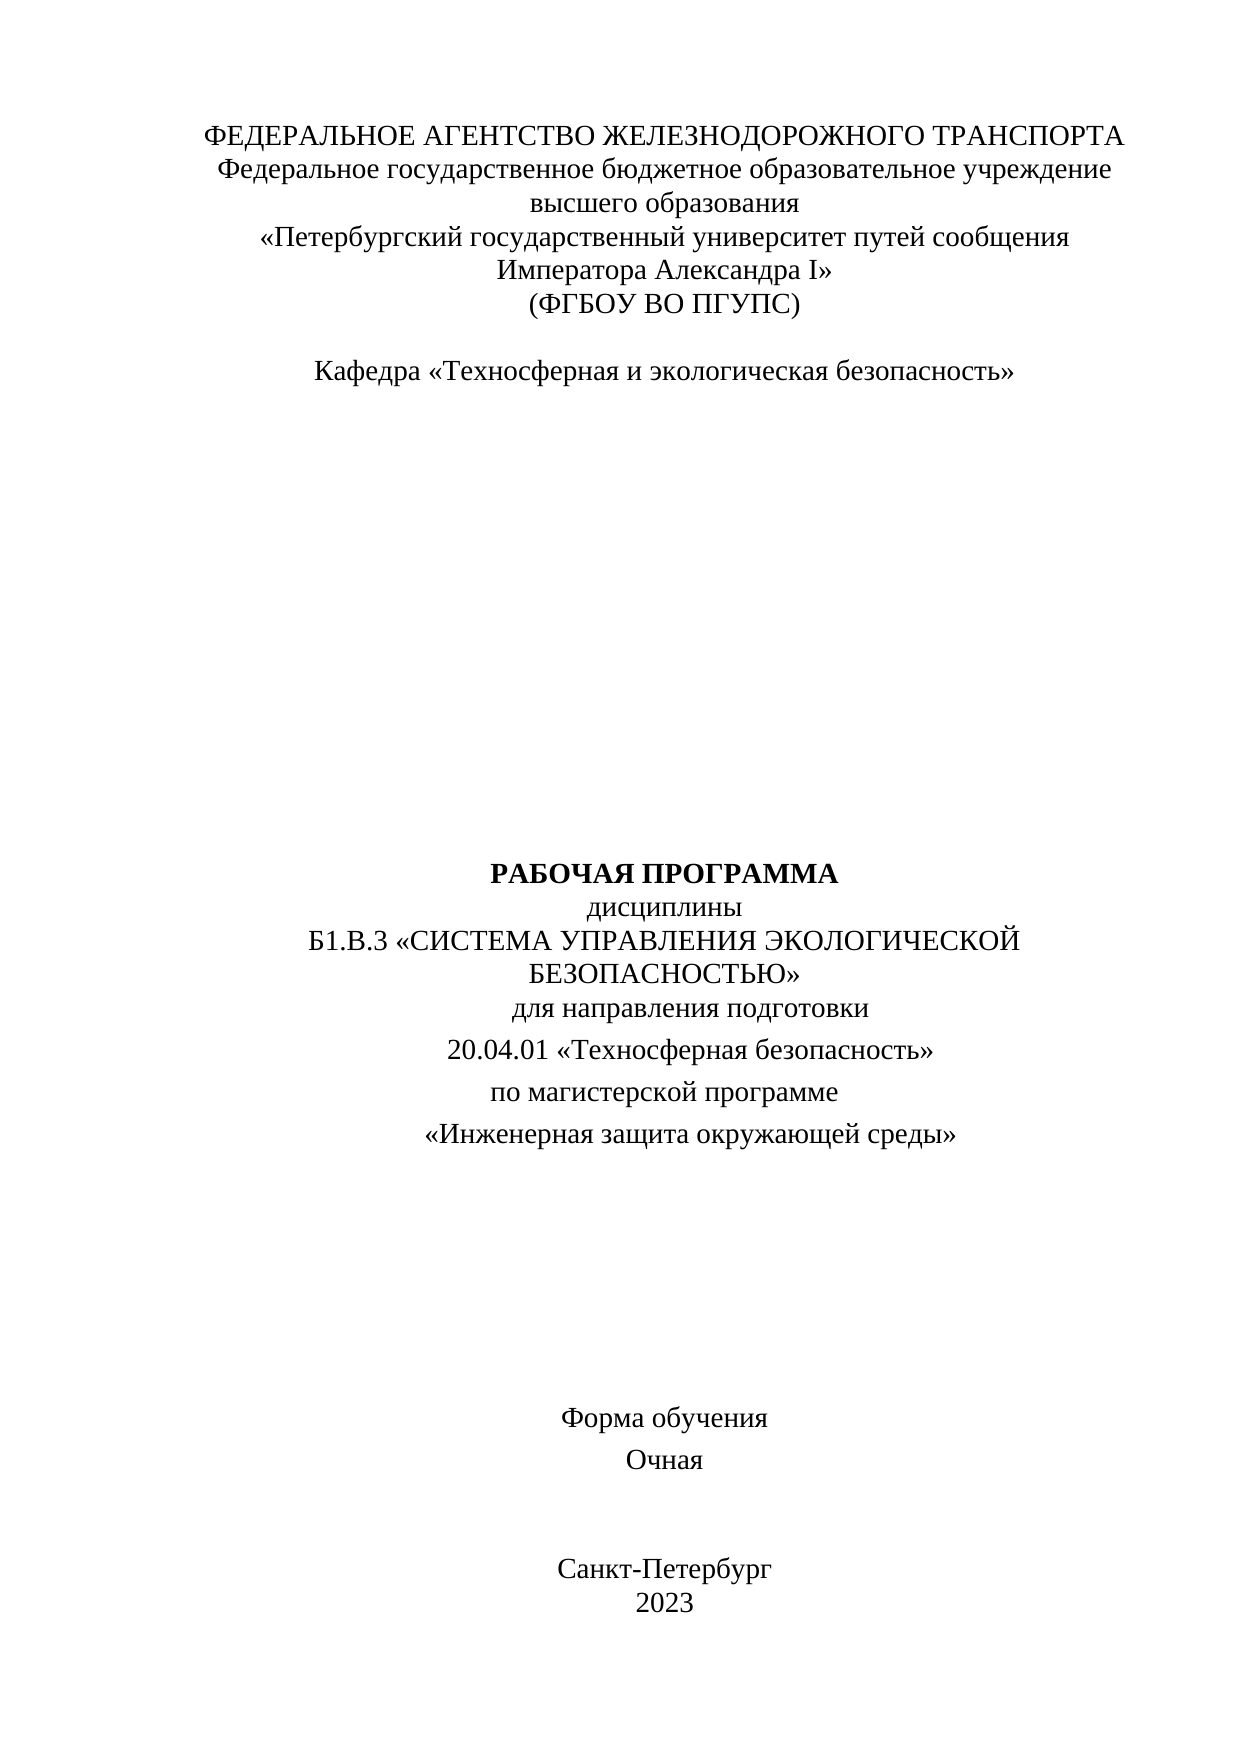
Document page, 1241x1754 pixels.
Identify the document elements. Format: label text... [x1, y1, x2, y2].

text (ФГБОУ ВО ПГУПС) [177, 286, 1152, 319]
text «Петербургский государственный университет путей сообщения [177, 219, 1152, 252]
text Санкт-Петербург [177, 1551, 1152, 1585]
text Кафедра «Техносферная и экологическая безопасность» [177, 353, 1152, 386]
text Императора Александра I» [177, 252, 1152, 286]
text Федеральное государственное бюджетное образовательное учреждение высшего образования [177, 152, 1152, 219]
text Б1.В.3 «СИСТЕМА УПРАВЛЕНИЯ ЭКОЛОГИЧЕСКОЙ БЕЗОПАСНОСТЬЮ» [177, 923, 1152, 990]
text 20.04.01 «Техносферная безопасность» по магистерской программе [177, 1032, 1152, 1107]
text Очная [177, 1442, 1152, 1476]
text «Инженерная защита окружающей среды» [177, 1116, 1152, 1149]
text РАБОЧАЯ ПРОГРАММА [177, 856, 1152, 889]
text дисциплины [177, 889, 1152, 923]
text ФЕДЕРАЛЬНОЕ АГЕНТСТВО ЖЕЛЕЗНОДОРОЖНОГО ТРАНСПОРТА [177, 118, 1152, 152]
text для направления подготовки [177, 990, 1152, 1024]
text Форма обучения [177, 1401, 1152, 1434]
text 2023 [177, 1585, 1152, 1618]
